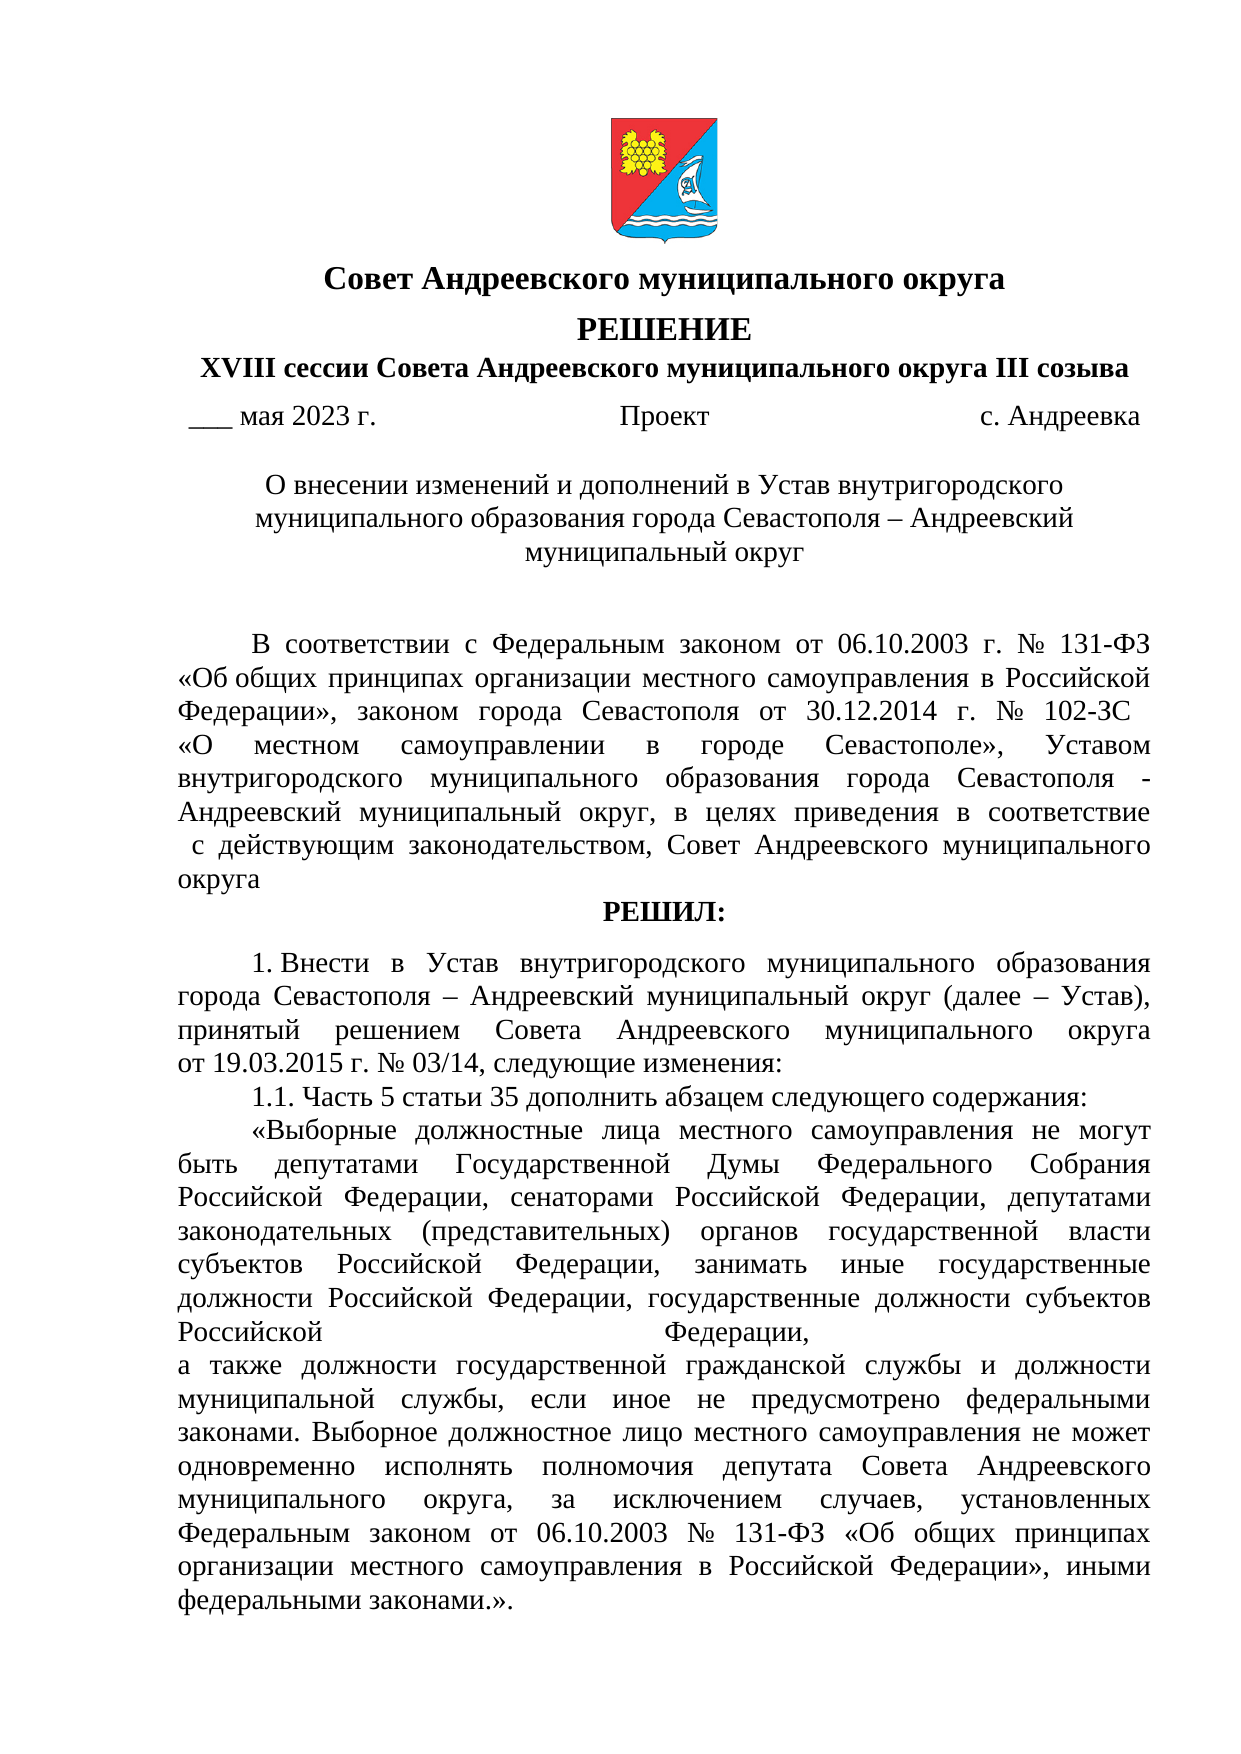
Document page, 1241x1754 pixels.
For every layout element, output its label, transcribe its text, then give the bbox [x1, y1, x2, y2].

picture [682, 156, 701, 165]
text Совет Андреевского муниципального округа [177, 258, 1152, 296]
picture [678, 164, 704, 202]
table_header Проект [502, 398, 827, 433]
table_header ___ мая 2023 г. [177, 398, 502, 433]
picture [611, 118, 718, 244]
table_header с. Андреевка [827, 398, 1152, 433]
picture [686, 208, 707, 213]
text РЕШИЛ: [177, 894, 1152, 928]
text «Выборные должностные лица местного самоуправления не могут быть депутатами Государственной Думы Федерального Собрания Российской Федерации, сенаторами Российской Федерации, депутатами законодательных (представительных) органов государственной власти субъектов Российской Федерации, занимать иные государственные должности Российской Федерации, государственные должности субъектов Российской Федерации, а также должности государственной гражданской службы и должности муниципальной службы, если иное не предусмотрено федеральными законами. Выборное должностное лицо местного самоуправления не может одновременно исполнять полномочия депутата Совета Андреевского муниципального округа, за исключением случаев, установленных Федеральным законом от 06.10.2003 № 131-ФЗ «Об общих принципах организации местного самоуправления в Российской Федерации», иными федеральными законами.». [177, 1112, 1152, 1616]
list Внести в Устав внутригородского муниципального образования города Севастополя – Андреевский муниципальный округ (далее – Устав), принятый решением Совета Андреевского муниципального округа от 19.03.2015 г. № 03/14, следующие изменения: [177, 945, 1152, 1079]
text XVIII сессии Совета Андреевского муниципального округа III созыва [177, 350, 1152, 383]
text РЕШЕНИЕ [177, 309, 1152, 347]
text В соответствии с Федеральным законом от 06.10.2003 г. № 131-ФЗ «Об общих принципах организации местного самоуправления в Российской Федерации», законом города Севастополя от 30.12.2014 г. № 102-ЗС «О местном самоуправлении в городе Севастополе», Уставом внутригородского муниципального образования города Севастополя - Андреевский муниципальный округ, в целях приведения в соответствие с действующим законодательством, Совет Андреевского муниципального округа [177, 626, 1152, 894]
text Часть 5 статьи 35 дополнить абзацем следующего содержания: [177, 1079, 1152, 1112]
text О внесении изменений и дополнений в Устав внутригородского муниципального образования города Севастополя – Андреевский муниципальный округ [177, 467, 1152, 568]
